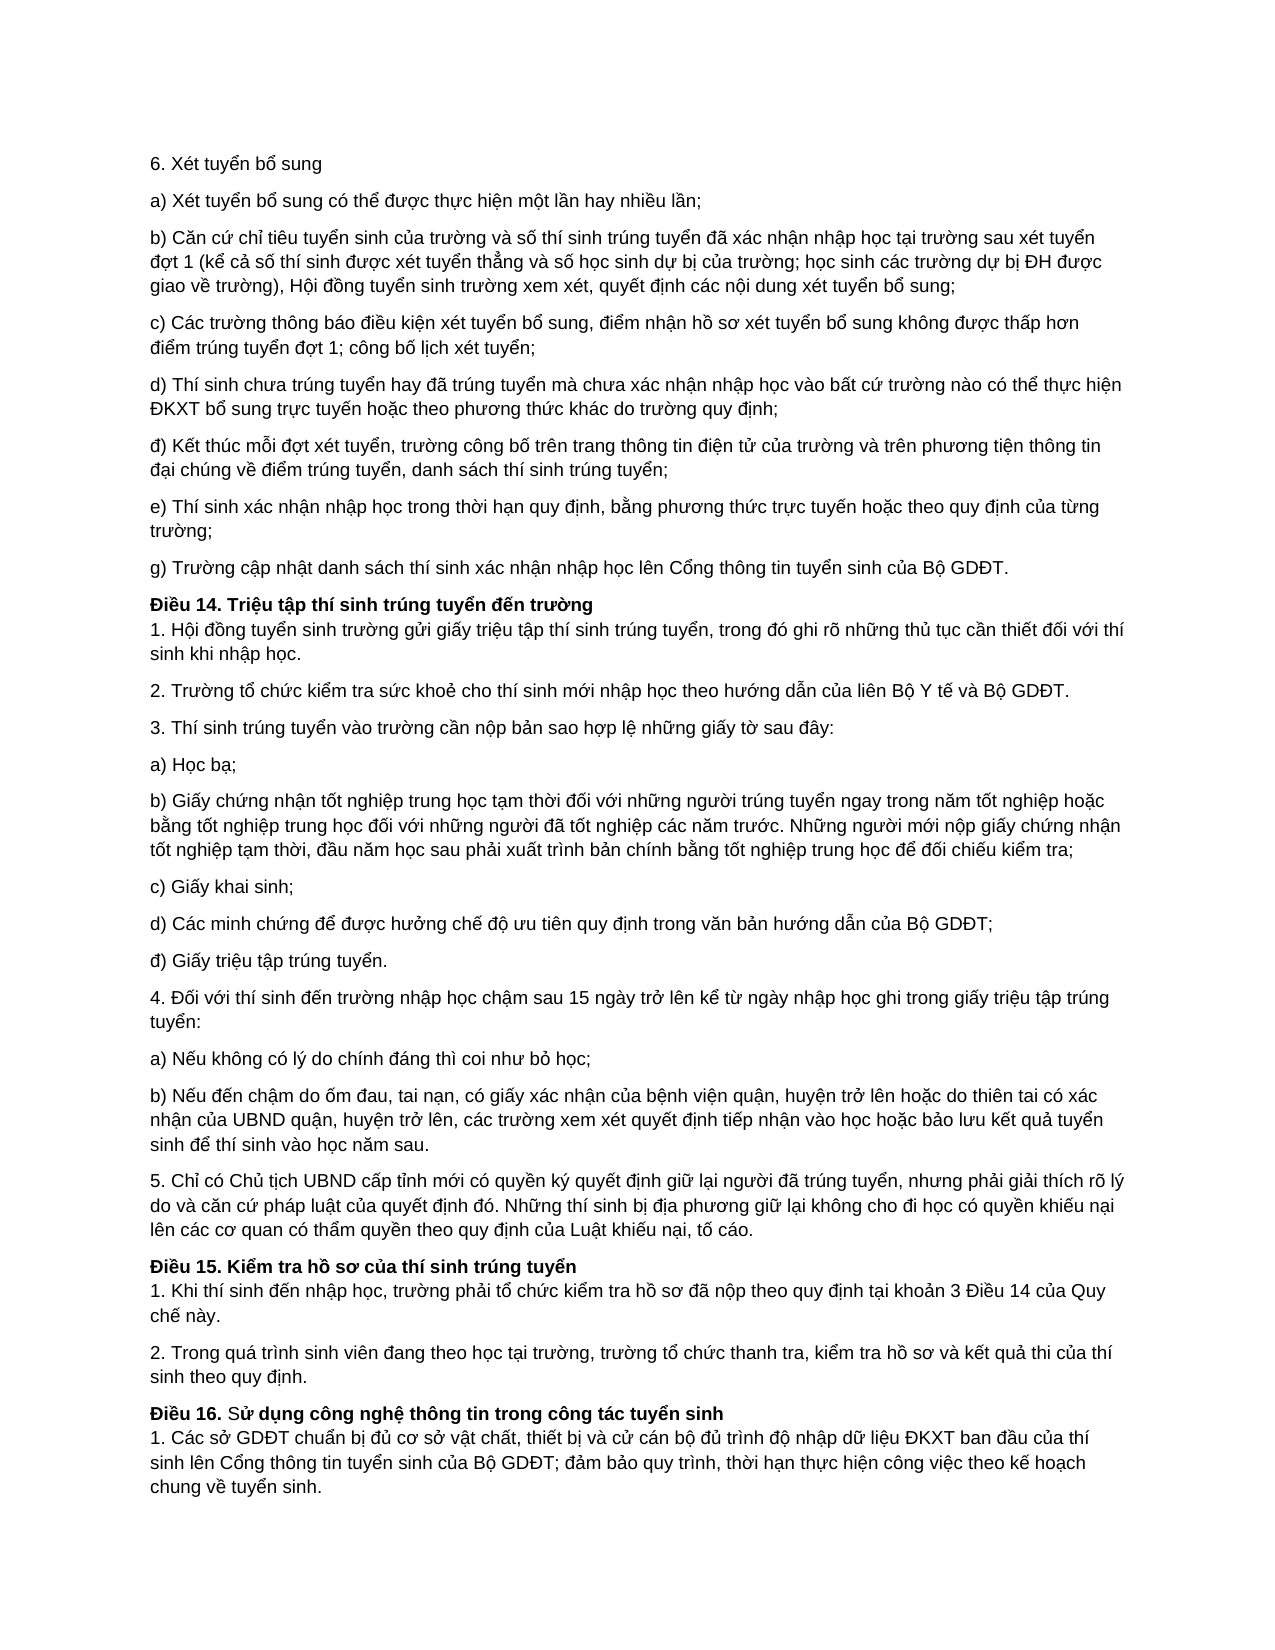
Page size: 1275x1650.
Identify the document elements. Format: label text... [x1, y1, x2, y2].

text c) Các trường thông báo điều kiện xét tuyển bổ sung, điểm nhận hồ sơ xét tuyển bổ sung không được thấp hơn điểm trúng tuyển đợt 1; công bố lịch xét tuyển; [150, 309, 1125, 358]
text e) Thí sinh xác nhận nhập học trong thời hạn quy định, bằng phương thức trực tuyến hoặc theo quy định của từng trường; [150, 493, 1125, 542]
text 1. Các sở GDĐT chuẩn bị đủ cơ sở vật chất, thiết bị và cử cán bộ đủ trình độ nhập dữ liệu ĐKXT ban đầu của thí sinh lên Cổng thông tin tuyển sinh của Bộ GDĐT; đảm bảo quy trình, thời hạn thực hiện công việc theo kế hoạch chung về tuyển sinh. [150, 1424, 1125, 1497]
text 4. Đối với thí sinh đến trường nhập học chậm sau 15 ngày trở lên kể từ ngày nhập học ghi trong giấy triệu tập trúng tuyển: [150, 984, 1125, 1032]
text c) Giấy khai sinh; [150, 873, 1125, 897]
text đ) Kết thúc mỗi đợt xét tuyển, trường công bố trên trang thông tin điện tử của trường và trên phương tiện thông tin đại chúng về điểm trúng tuyển, danh sách thí sinh trúng tuyển; [150, 432, 1125, 481]
text b) Giấy chứng nhận tốt nghiệp trung học tạm thời đối với những người trúng tuyển ngay trong năm tốt nghiệp hoặc bằng tốt nghiệp trung học đối với những người đã tốt nghiệp các năm trước. Những người mới nộp giấy chứng nhận tốt nghiệp tạm thời, đầu năm học sau phải xuất trình bản chính bằng tốt nghiệp trung học để đối chiếu kiểm tra; [150, 787, 1125, 861]
text b) Nếu đến chậm do ốm đau, tai nạn, có giấy xác nhận của bệnh viện quận, huyện trở lên hoặc do thiên tai có xác nhận của UBND quận, huyện trở lên, các trường xem xét quyết định tiếp nhận vào học hoặc bảo lưu kết quả tuyển sinh để thí sinh vào học năm sau. [150, 1082, 1125, 1155]
text d) Thí sinh chưa trúng tuyển hay đã trúng tuyển mà chưa xác nhận nhập học vào bất cứ trường nào có thể thực hiện ĐKXT bổ sung trực tuyến hoặc theo phương thức khác do trường quy định; [150, 371, 1125, 419]
text Điều 15. Kiểm tra hồ sơ của thí sinh trúng tuyển [150, 1253, 1125, 1277]
text 1. Khi thí sinh đến nhập học, trường phải tổ chức kiểm tra hồ sơ đã nộp theo quy định tại khoản 3 Điều 14 của Quy chế này. [150, 1277, 1125, 1326]
text Điều 14. Triệu tập thí sinh trúng tuyển đến trường [150, 591, 1125, 616]
text 6. Xét tuyển bổ sung [150, 150, 1125, 174]
text a) Xét tuyển bổ sung có thể được thực hiện một lần hay nhiều lần; [150, 187, 1125, 211]
text đ) Giấy triệu tập trúng tuyển. [150, 947, 1125, 971]
text b) Căn cứ chỉ tiêu tuyển sinh của trường và số thí sinh trúng tuyển đã xác nhận nhập học tại trường sau xét tuyển đợt 1 (kể cả số thí sinh được xét tuyển thẳng và số học sinh dự bị của trường; học sinh các trường dự bị ĐH được giao về trường), Hội đồng tuyển sinh trường xem xét, quyết định các nội dung xét tuyển bổ sung; [150, 224, 1125, 297]
text 2. Trong quá trình sinh viên đang theo học tại trường, trường tổ chức thanh tra, kiểm tra hồ sơ và kết quả thi của thí sinh theo quy định. [150, 1339, 1125, 1387]
text Điều 16. Sử dụng công nghệ thông tin trong công tác tuyển sinh [150, 1400, 1125, 1424]
text d) Các minh chứng để được hưởng chế độ ưu tiên quy định trong văn bản hướng dẫn của Bộ GDĐT; [150, 910, 1125, 934]
text a) Học bạ; [150, 751, 1125, 775]
text 3. Thí sinh trúng tuyển vào trường cần nộp bản sao hợp lệ những giấy tờ sau đây: [150, 714, 1125, 738]
text g) Trường cập nhật danh sách thí sinh xác nhận nhập học lên Cổng thông tin tuyển sinh của Bộ GDĐT. [150, 554, 1125, 579]
text 5. Chỉ có Chủ tịch UBND cấp tỉnh mới có quyền ký quyết định giữ lại người đã trúng tuyển, nhưng phải giải thích rõ lý do và căn cứ pháp luật của quyết định đó. Những thí sinh bị địa phương giữ lại không cho đi học có quyền khiếu nại lên các cơ quan có thẩm quyền theo quy định của Luật khiếu nại, tố cáo. [150, 1167, 1125, 1241]
text 1. Hội đồng tuyển sinh trường gửi giấy triệu tập thí sinh trúng tuyển, trong đó ghi rõ những thủ tục cần thiết đối với thí sinh khi nhập học. [150, 616, 1125, 664]
text 2. Trường tổ chức kiểm tra sức khoẻ cho thí sinh mới nhập học theo hướng dẫn của liên Bộ Y tế và Bộ GDĐT. [150, 677, 1125, 701]
text a) Nếu không có lý do chính đáng thì coi như bỏ học; [150, 1045, 1125, 1069]
